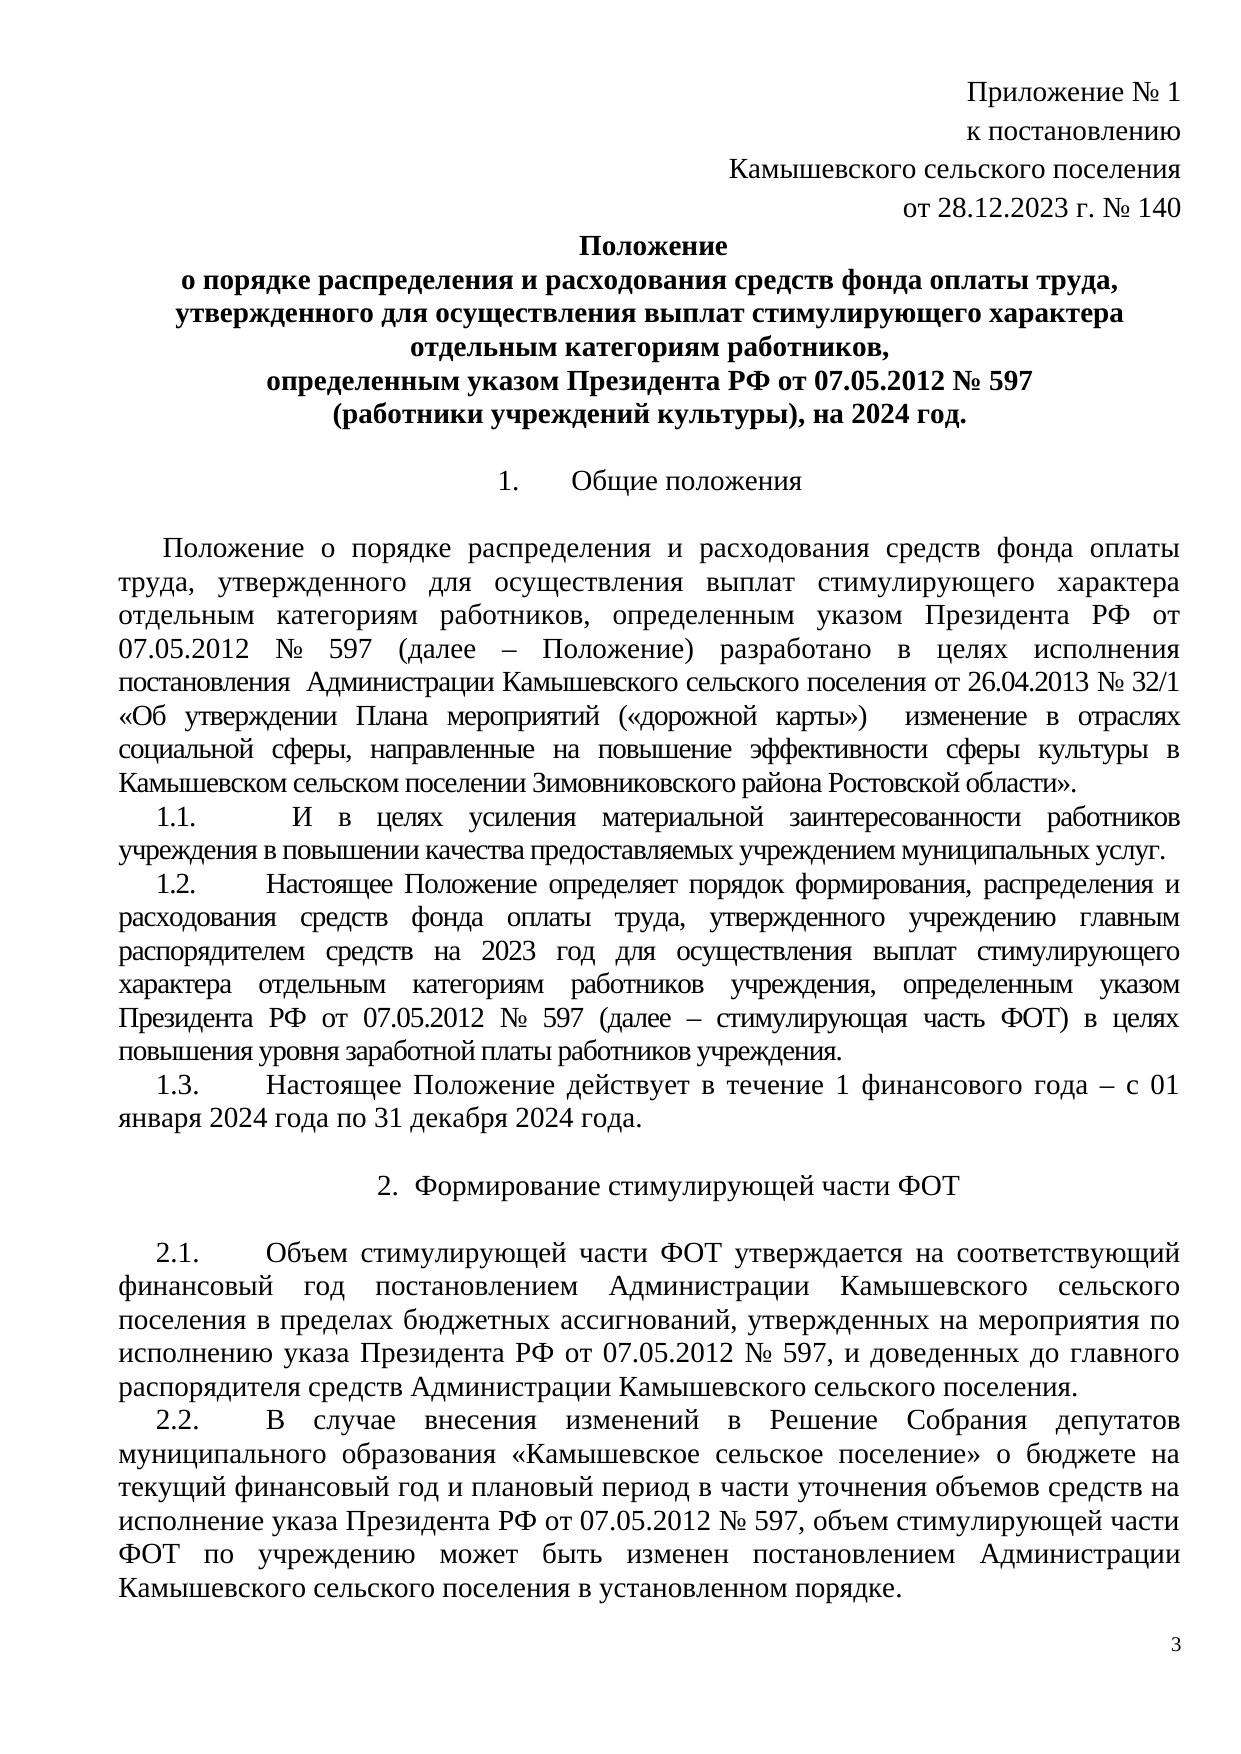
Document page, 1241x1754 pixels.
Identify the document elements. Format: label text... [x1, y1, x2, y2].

text к постановлению [118, 113, 1181, 146]
text Приложение № 1 [118, 41, 1181, 108]
text Камышевского сельского поселения [118, 151, 1181, 185]
text (работники учреждений культуры), на 2024 год. [118, 396, 1181, 430]
text отдельным категориям работников, [118, 329, 1181, 363]
text определенным указом Президента РФ от 07.05.2012 № 597 [118, 363, 1181, 396]
list Настоящее Положение действует в течение 1 финансового года – с 01 января 2024 года по 31 декабря 2024 года. [118, 1067, 1181, 1134]
text утвержденного для осуществления выплат стимулирующего характера [118, 296, 1181, 329]
text от 28.12.2023 г. № 140 [118, 190, 1181, 223]
list Общие положения [118, 463, 1181, 497]
list Формирование стимулирующей части ФОТ [156, 1168, 1181, 1201]
text Положение [118, 228, 1181, 262]
list Объем стимулирующей части ФОТ утверждается на соответствующий финансовый год постановлением Администрации Камышевского сельского поселения в пределах бюджетных ассигнований, утвержденных на мероприятия по исполнению указа Президента РФ от 07.05.2012 № 597, и доведенных до главного распорядителя средств Администрации Камышевского сельского поселения. [118, 1235, 1181, 1402]
list И в целях усиления материальной заинтересованности работников учреждения в повышении качества предоставляемых учреждением муниципальных услуг. [118, 799, 1181, 866]
text Положение о порядке распределения и расходования средств фонда оплаты труда, утвержденного для осуществления выплат стимулирующего характера отдельным категориям работников, определенным указом Президента РФ от 07.05.2012 № 597 (далее – Положение) разработано в целях исполнения постановления Администрации Камышевского сельского поселения от 26.04.2013 № 32/1 «Об утверждении Плана мероприятий («дорожной карты») изменение в отраслях социальной сферы, направленные на повышение эффективности сферы культуры в Камышевском сельском поселении Зимовниковского района Ростовской области». [118, 530, 1181, 799]
text о порядке распределения и расходования средств фонда оплаты труда, [118, 262, 1181, 296]
list Настоящее Положение определяет порядок формирования, распределения и расходования средств фонда оплаты труда, утвержденного учреждению главным распорядителем средств на 2023 год для осуществления выплат стимулирующего характера отдельным категориям работников учреждения, определенным указом Президента РФ от 07.05.2012 № 597 (далее – стимулирующая часть ФОТ) в целях повышения уровня заработной платы работников учреждения. [118, 866, 1181, 1067]
list В случае внесения изменений в Решение Собрания депутатов муниципального образования «Камышевское сельское поселение» о бюджете на текущий финансовый год и плановый период в части уточнения объемов средств на исполнение указа Президента РФ от 07.05.2012 № 597, объем стимулирующей части ФОТ по учреждению может быть изменен постановлением Администрации Камышевского сельского поселения в установленном порядке. [118, 1402, 1181, 1604]
